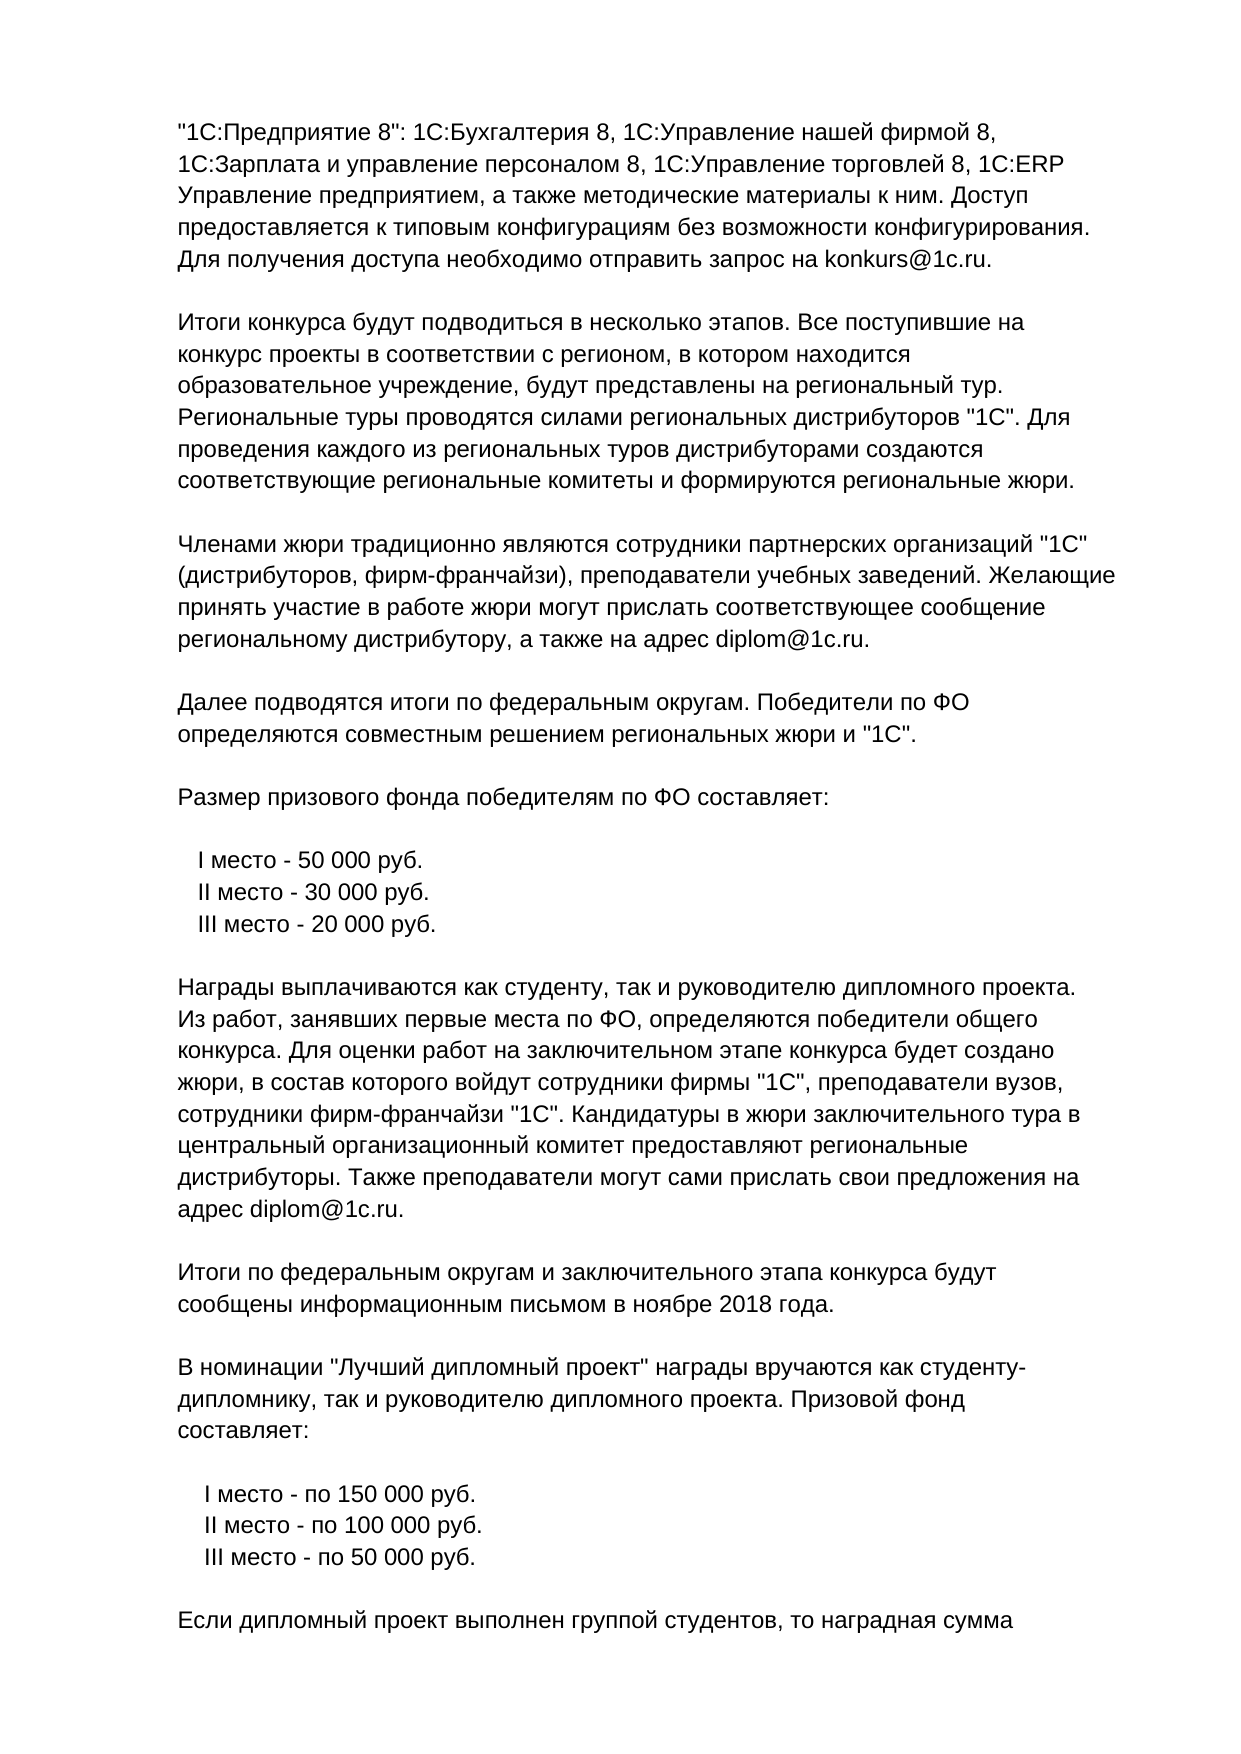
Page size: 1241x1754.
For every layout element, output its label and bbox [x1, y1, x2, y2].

text [177, 118, 1152, 1634]
